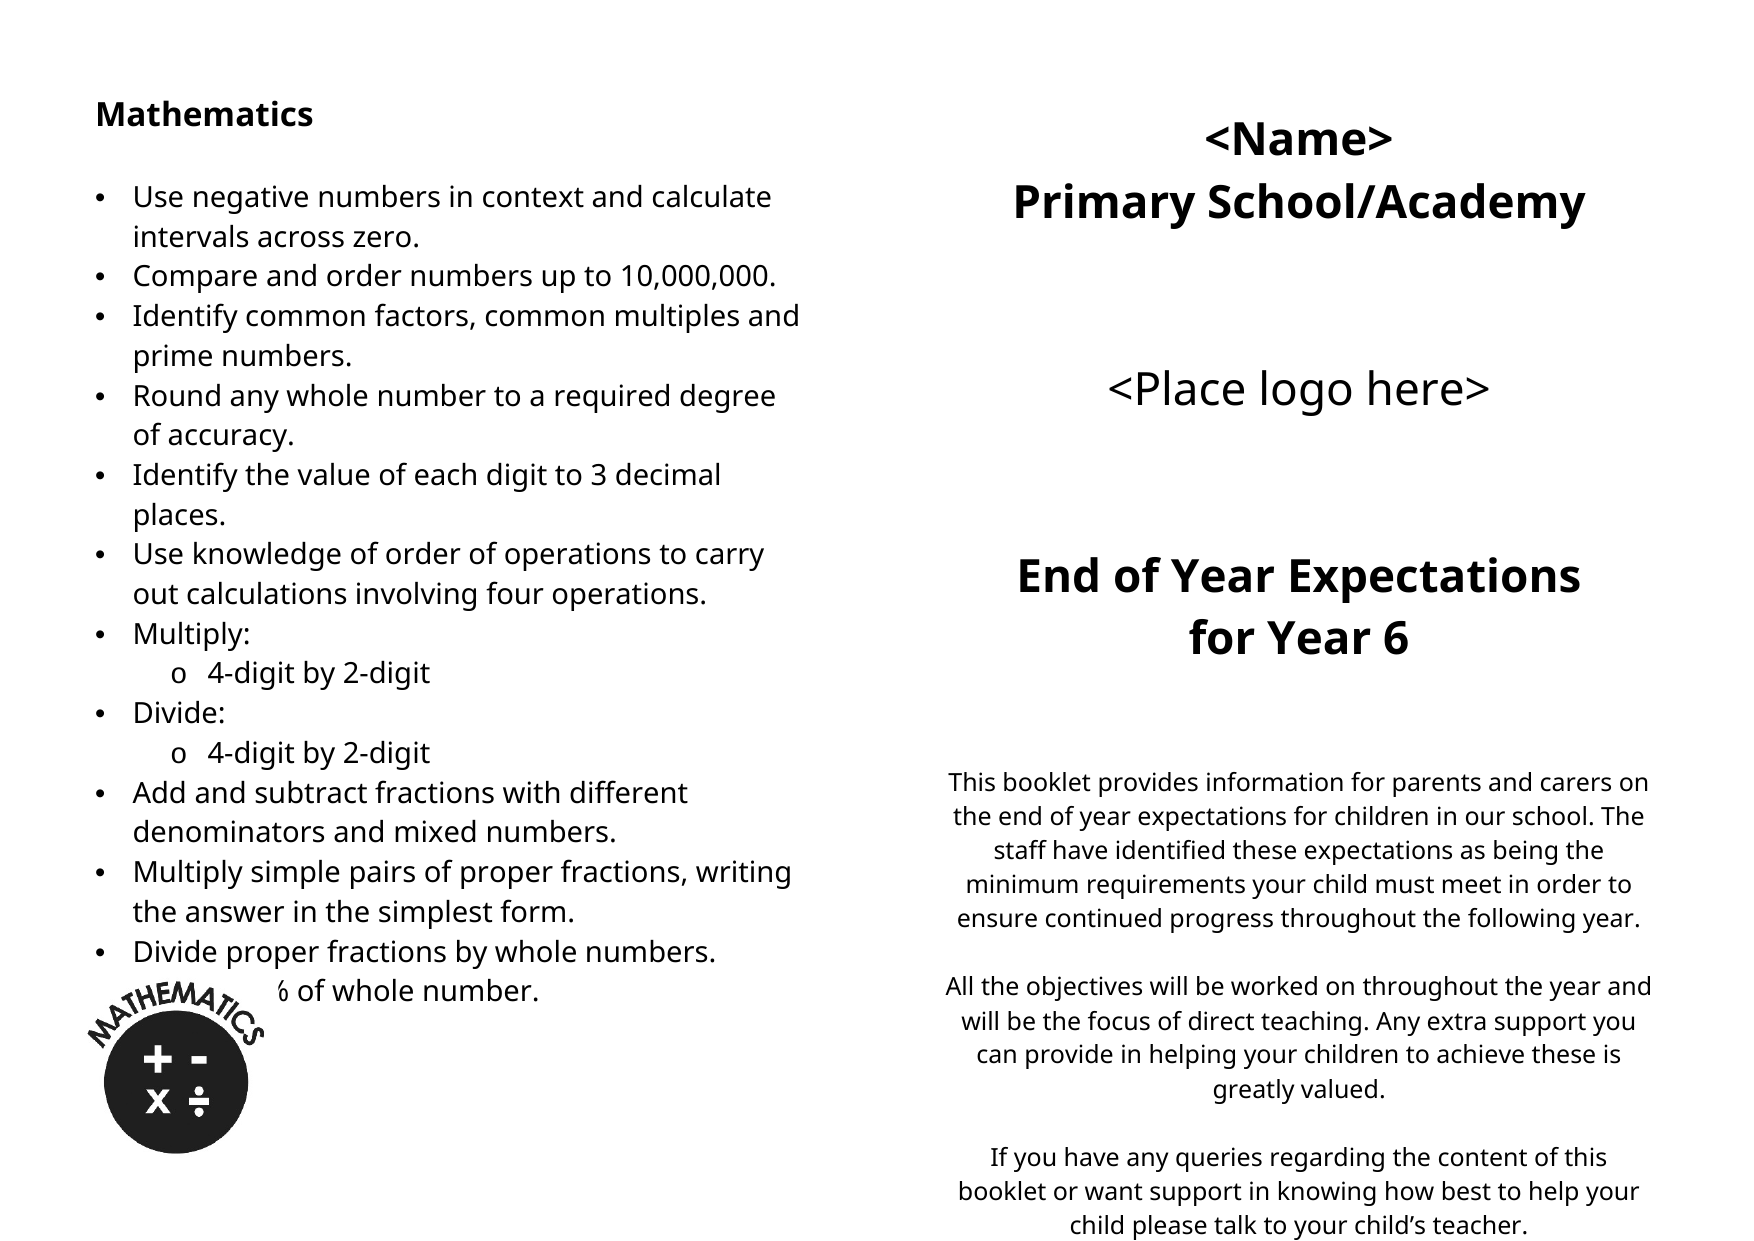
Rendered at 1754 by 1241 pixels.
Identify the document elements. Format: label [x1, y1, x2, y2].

picture [71, 977, 279, 1184]
